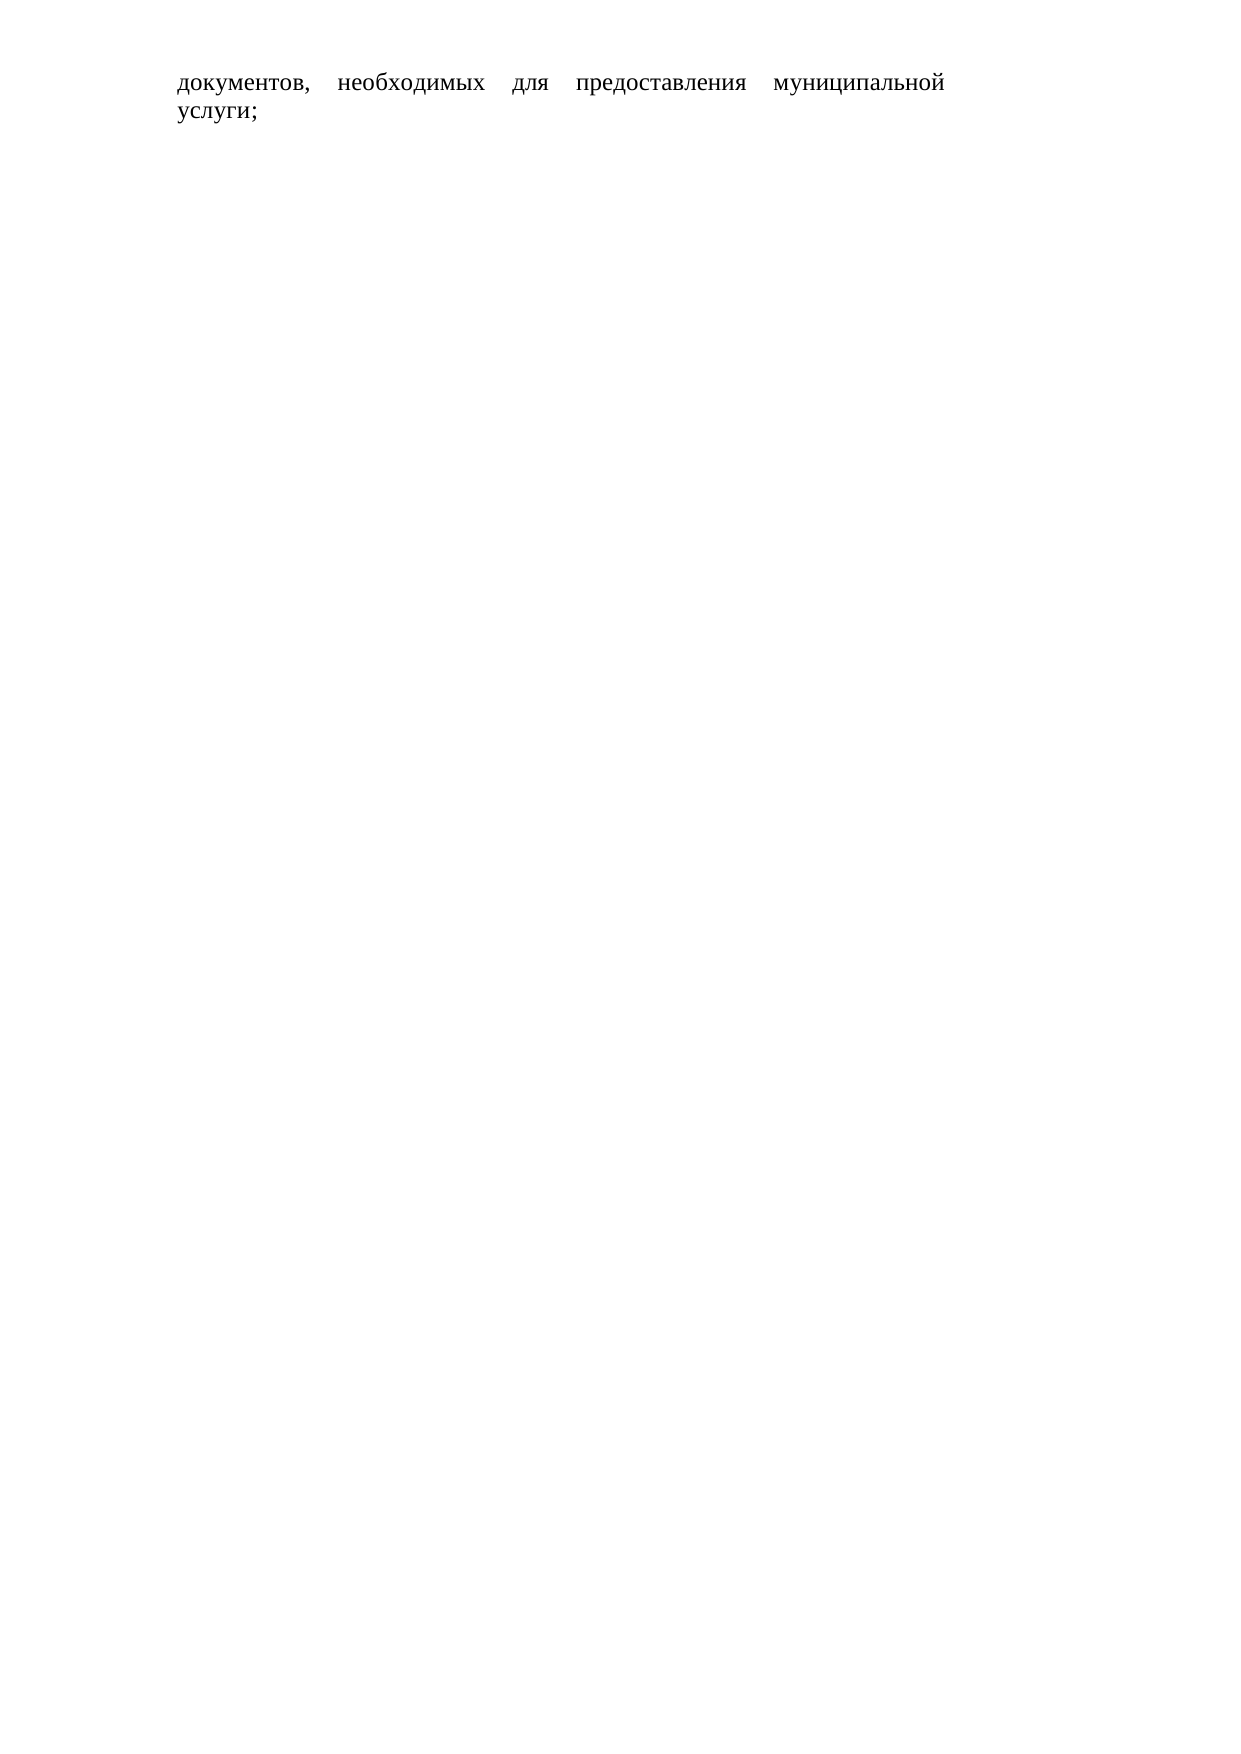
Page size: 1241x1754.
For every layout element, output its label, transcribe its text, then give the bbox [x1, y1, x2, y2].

text документов, необходимых для предоставления муниципальной услуги; [177, 67, 944, 124]
